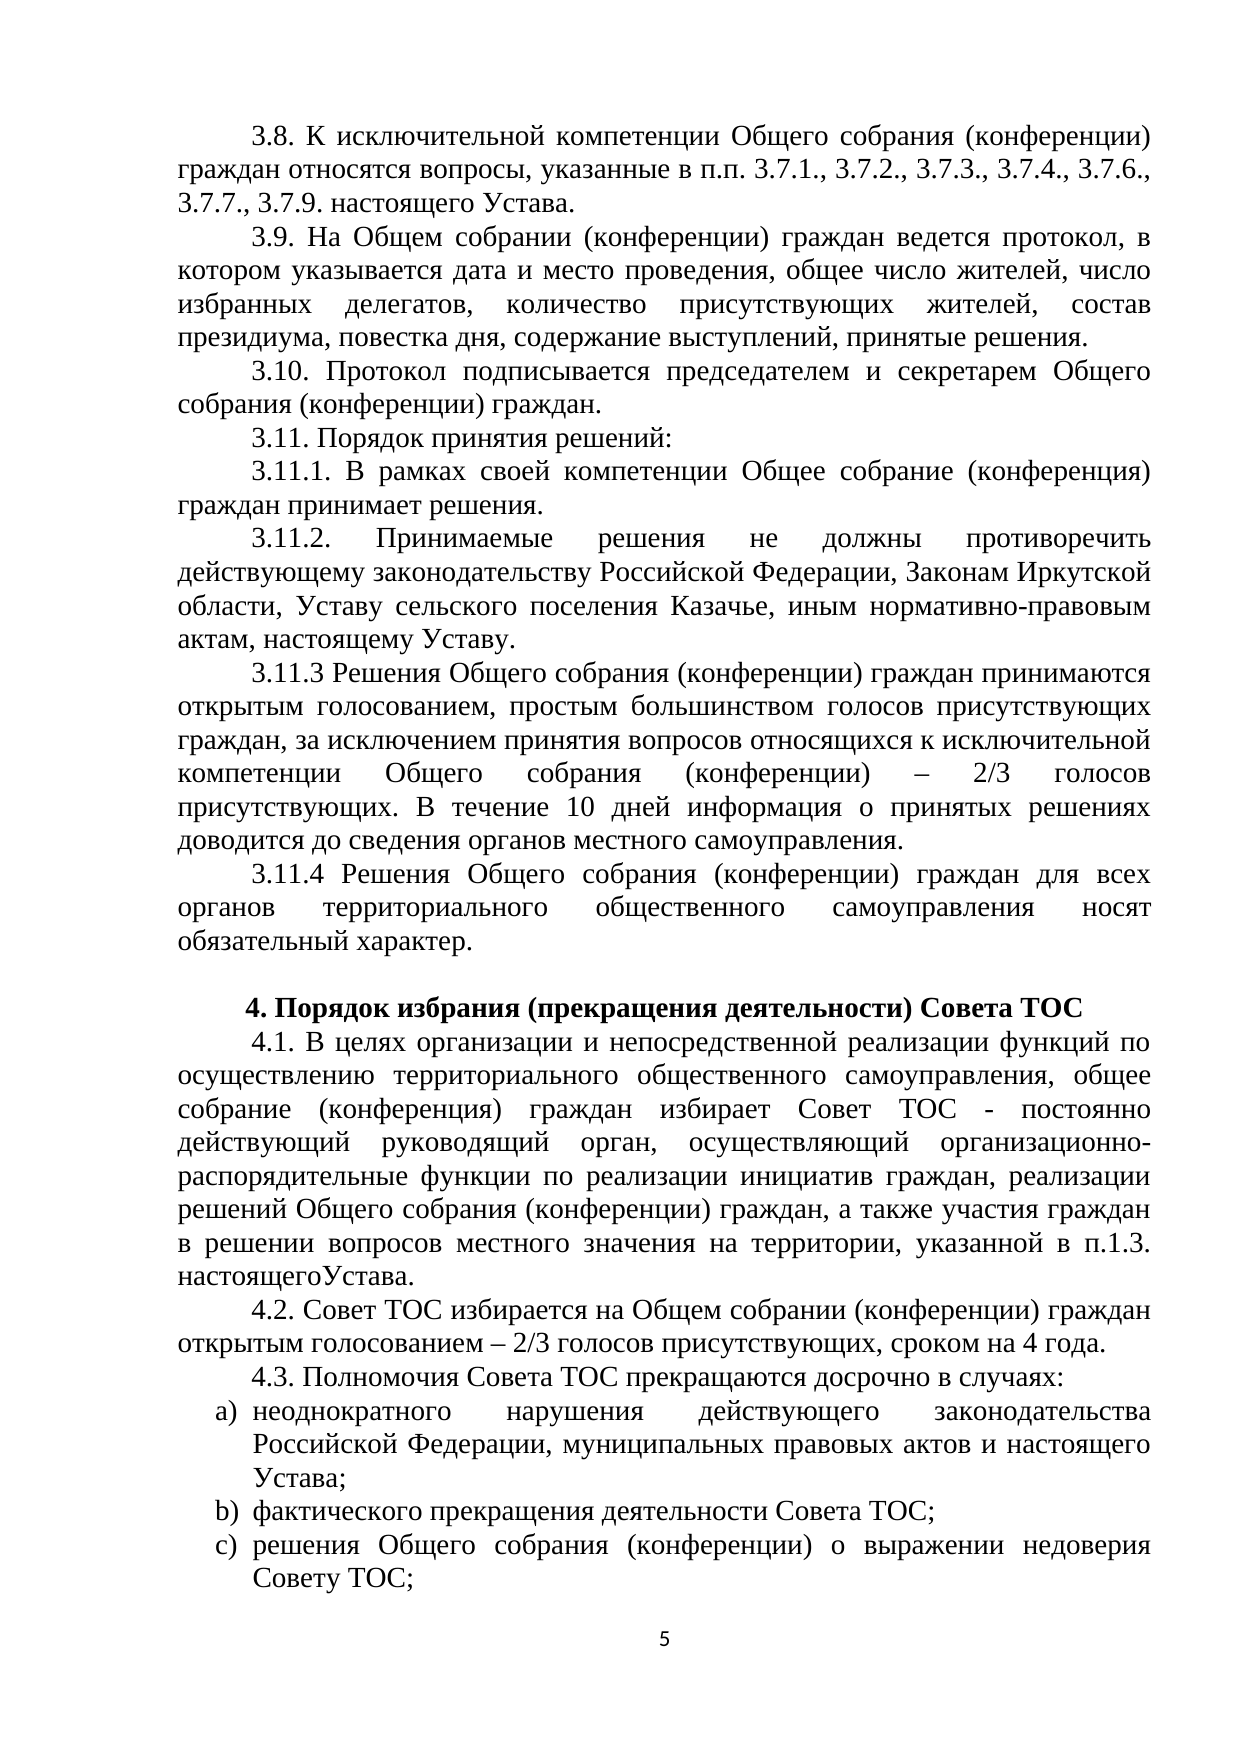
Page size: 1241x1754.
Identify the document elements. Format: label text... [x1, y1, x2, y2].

text 3.9. На Общем собрании (конференции) граждан ведется протокол, в котором указывается дата и место проведения, общее число жителей, число избранных делегатов, количество присутствующих жителей, состав президиума, повестка дня, содержание выступлений, принятые решения. [177, 219, 1152, 353]
list решения Общего собрания (конференции) о выражении недоверия Совету ТОС; [215, 1527, 1152, 1594]
text 4. Порядок избрания (прекращения деятельности) Совета ТОС [177, 990, 1152, 1024]
text 3.11.2. Принимаемые решения не должны противоречить действующему законодательству Российской Федерации, Законам Иркутской области, Уставу сельского поселения Казачье, иным нормативно-правовым актам, настоящему Уставу. [177, 521, 1152, 655]
text 3.10. Протокол подписывается председателем и секретарем Общего собрания (конференции) граждан. [177, 353, 1152, 420]
text 4.2. Совет ТОС избирается на Общем собрании (конференции) граждан открытым голосованием – 2/3 голосов присутствующих, сроком на 4 года. [177, 1292, 1152, 1359]
list неоднократного нарушения действующего законодательства Российской Федерации, муниципальных правовых актов и настоящего Устава; [215, 1393, 1152, 1493]
text 3.11.3 Решения Общего собрания (конференции) граждан принимаются открытым голосованием, простым большинством голосов присутствующих граждан, за исключением принятия вопросов относящихся к исключительной компетенции Общего собрания (конференции) – 2/3 голосов присутствующих. В течение 10 дней информация о принятых решениях доводится до сведения органов местного самоуправления. [177, 655, 1152, 856]
text 3.11.1. В рамках своей компетенции Общее собрание (конференция) граждан принимает решения. [177, 453, 1152, 521]
list фактического прекращения деятельности Совета ТОС; [215, 1493, 1152, 1527]
text 3.11.4 Решения Общего собрания (конференции) граждан для всех органов территориального общественного самоуправления носят обязательный характер. [177, 856, 1152, 957]
text 4.1. В целях организации и непосредственной реализации функций по осуществлению территориального общественного самоуправления, общее собрание (конференция) граждан избирает Совет ТОС - постоянно действующий руководящий орган, осуществляющий организационно-распорядительные функции по реализации инициатив граждан, реализации решений Общего собрания (конференции) граждан, а также участия граждан в решении вопросов местного значения на территории, указанной в п.1.3. настоящегоУстава. [177, 1024, 1152, 1292]
text 3.11. Порядок принятия решений: [177, 420, 1152, 453]
text 3.8. К исключительной компетенции Общего собрания (конференции) граждан относятся вопросы, указанные в п.п. 3.7.1., 3.7.2., 3.7.3., 3.7.4., 3.7.6., 3.7.7., 3.7.9. настоящего Устава. [177, 118, 1152, 219]
text 4.3. Полномочия Совета ТОС прекращаются досрочно в случаях: [177, 1359, 1152, 1393]
